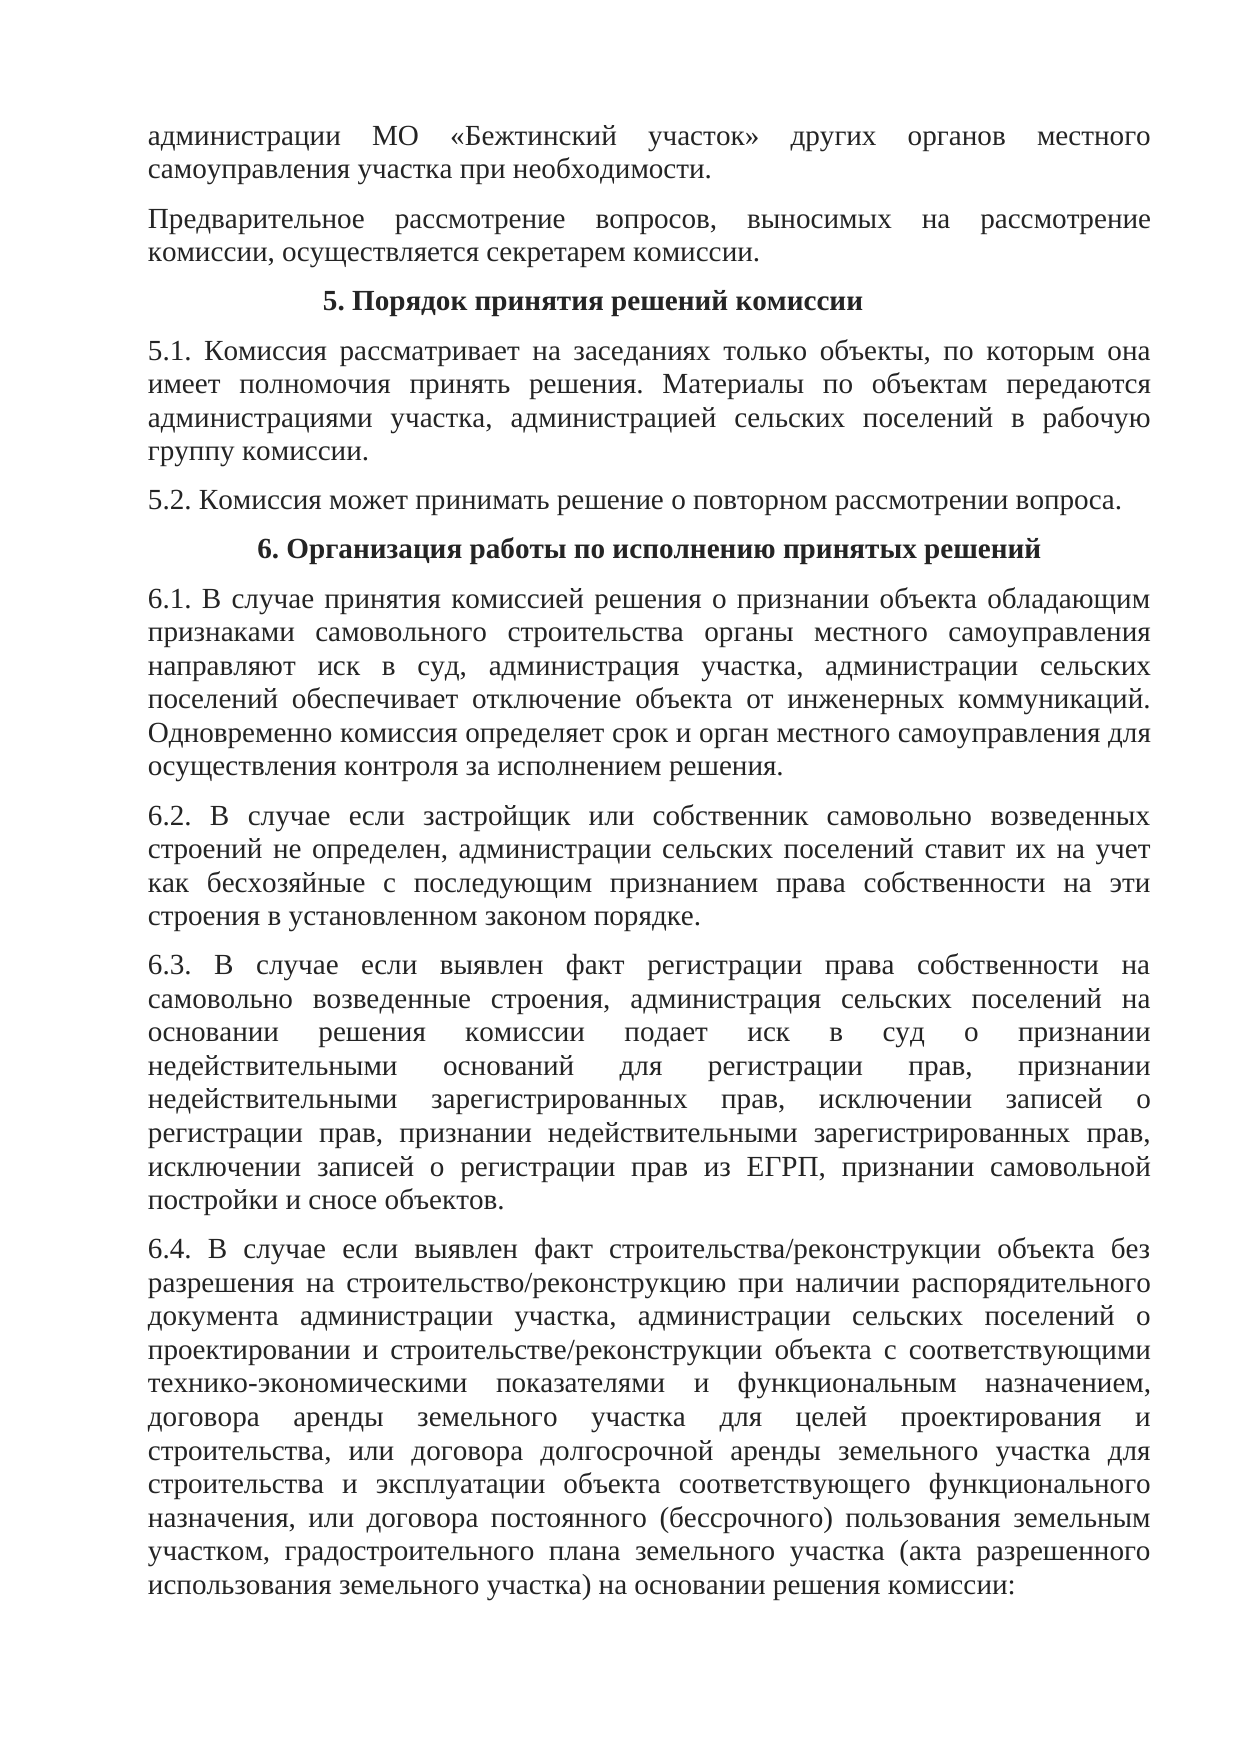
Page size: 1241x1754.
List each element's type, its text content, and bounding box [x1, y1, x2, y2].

text 6. Организация работы по исполнению принятых решений [148, 532, 1152, 565]
text 6.2. В случае если застройщик или собственник самовольно возведенных строений не определен, администрации сельских поселений ставит их на учет как бесхозяйные с последующим признанием права собственности на эти строения в установленном законом порядке. [148, 798, 1152, 932]
text 5. Порядок принятия решений комиссии [148, 283, 1152, 317]
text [148, 118, 1152, 185]
text 5.1. Комиссия рассматривает на заседаниях только объекты, по которым она имеет полномочия принять решения. Материалы по объектам передаются администрациями участка, администрацией сельских поселений в рабочую группу комиссии. [148, 333, 1152, 467]
text 6.4. В случае если выявлен факт строительства/реконструкции объекта без разрешения на строительство/реконструкцию при наличии распорядительного документа администрации участка, администрации сельских поселений о проектировании и строительстве/реконструкции объекта с соответствующими технико-экономическими показателями и функциональным назначением, договора аренды земельного участка для целей проектирования и строительства, или договора долгосрочной аренды земельного участка для строительства и эксплуатации объекта соответствующего функционального назначения, или договора постоянного (бессрочного) пользования земельным участком, градостроительного плана земельного участка (акта разрешенного использования земельного участка) на основании решения комиссии: [148, 1231, 1152, 1600]
text 6.3. В случае если выявлен факт регистрации права собственности на самовольно возведенные строения, администрация сельских поселений на основании решения комиссии подает иск в суд о признании недействительными оснований для регистрации прав, признании недействительными зарегистрированных прав, исключении записей о регистрации прав, признании недействительными зарегистрированных прав, исключении записей о регистрации прав из ЕГРП, признании самовольной постройки и сносе объектов. [148, 947, 1152, 1216]
text 6.1. В случае принятия комиссией решения о признании объекта обладающим признаками самовольного строительства органы местного самоуправления направляют иск в суд, администрация участка, администрации сельских поселений обеспечивает отключение объекта от инженерных коммуникаций. Одновременно комиссия определяет срок и орган местного самоуправления для осуществления контроля за исполнением решения. [148, 581, 1152, 782]
text 5.2. Комиссия может принимать решение о повторном рассмотрении вопроса. [148, 482, 1152, 516]
text Предварительное рассмотрение вопросов, выносимых на рассмотрение комиссии, осуществляется секретарем комиссии. [148, 201, 1152, 268]
